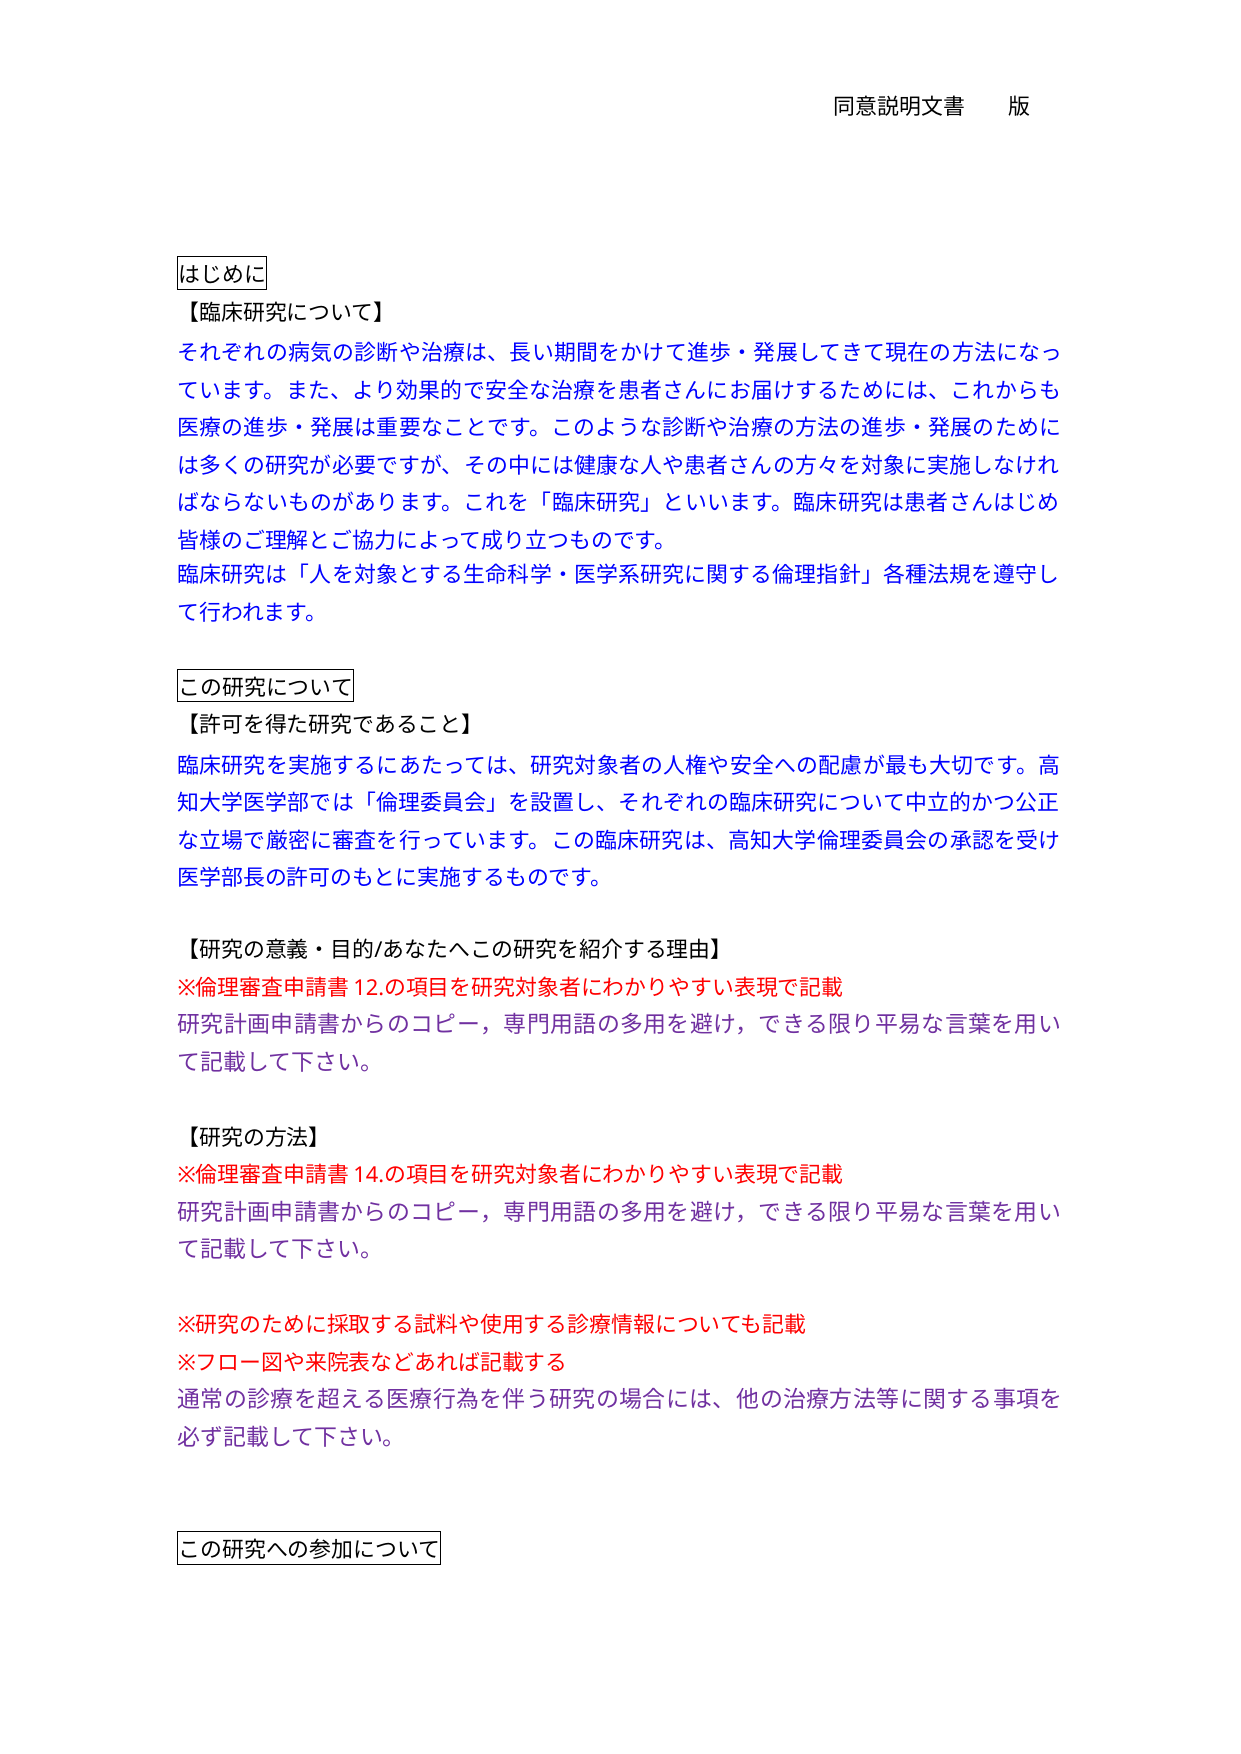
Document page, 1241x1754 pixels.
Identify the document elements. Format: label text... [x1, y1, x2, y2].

text 通常の診療を超える医療行為を伴う研究の場合には、他の治療方法等に関する事項を必ず記載して下さい。 [177, 1379, 1063, 1454]
text 【研究の方法】 [177, 1117, 1063, 1154]
text はじめに [177, 254, 1063, 292]
text ※フロー図や来院表などあれば記載する [177, 1342, 1063, 1379]
text 臨床研究を実施するにあたっては、研究対象者の人権や安全への配慮が最も大切です。高知大学医学部では「倫理委員会」を設置し、それぞれの臨床研究について中立的かつ公正な立場で厳密に審査を行っています。この臨床研究は、高知大学倫理委員会の承認を受け、医学部長の許可のもとに実施するものです。 [177, 742, 1063, 892]
text ※倫理審査申請書12.の項目を研究対象者にわかりやすい表現で記載 [177, 967, 1063, 1004]
text 【許可を得た研究であること】 [177, 704, 1063, 742]
text 研究計画申請書からのコピー，専門用語の多用を避け，できる限り平易な言葉を用いて記載して下さい。 [177, 1192, 1063, 1267]
text 研究計画申請書からのコピー，専門用語の多用を避け，できる限り平易な言葉を用いて記載して下さい。 [177, 1004, 1063, 1079]
text 臨床研究は「人を対象とする生命科学・医学系研究に関する倫理指針」各種法規を遵守して行われます。 [177, 554, 1063, 629]
text 【研究の意義・目的/あなたへこの研究を紹介する理由】 [177, 929, 1063, 967]
text ※研究のために採取する試料や使用する診療情報についても記載 [177, 1304, 1063, 1342]
text それぞれの病気の診断や治療は、長い期間をかけて進歩・発展してきて現在の方法になっています。また、より効果的で安全な治療を患者さんにお届けするためには、これからも医療の進歩・発展は重要なことです。このような診断や治療の方法の進歩・発展のためには多くの研究が必要ですが、その中には健康な人や患者さんの方々を対象に実施しなければならないものがあります。これを「臨床研究」といいます。臨床研究は患者さんはじめ皆様のご理解とご協力によって成り立つものです。 [177, 329, 1063, 554]
text この研究について [177, 667, 1063, 704]
text 【臨床研究について】 [177, 292, 1063, 329]
text この研究への参加について [177, 1529, 1063, 1567]
text ※倫理審査申請書14.の項目を研究対象者にわかりやすい表現で記載 [177, 1154, 1063, 1192]
